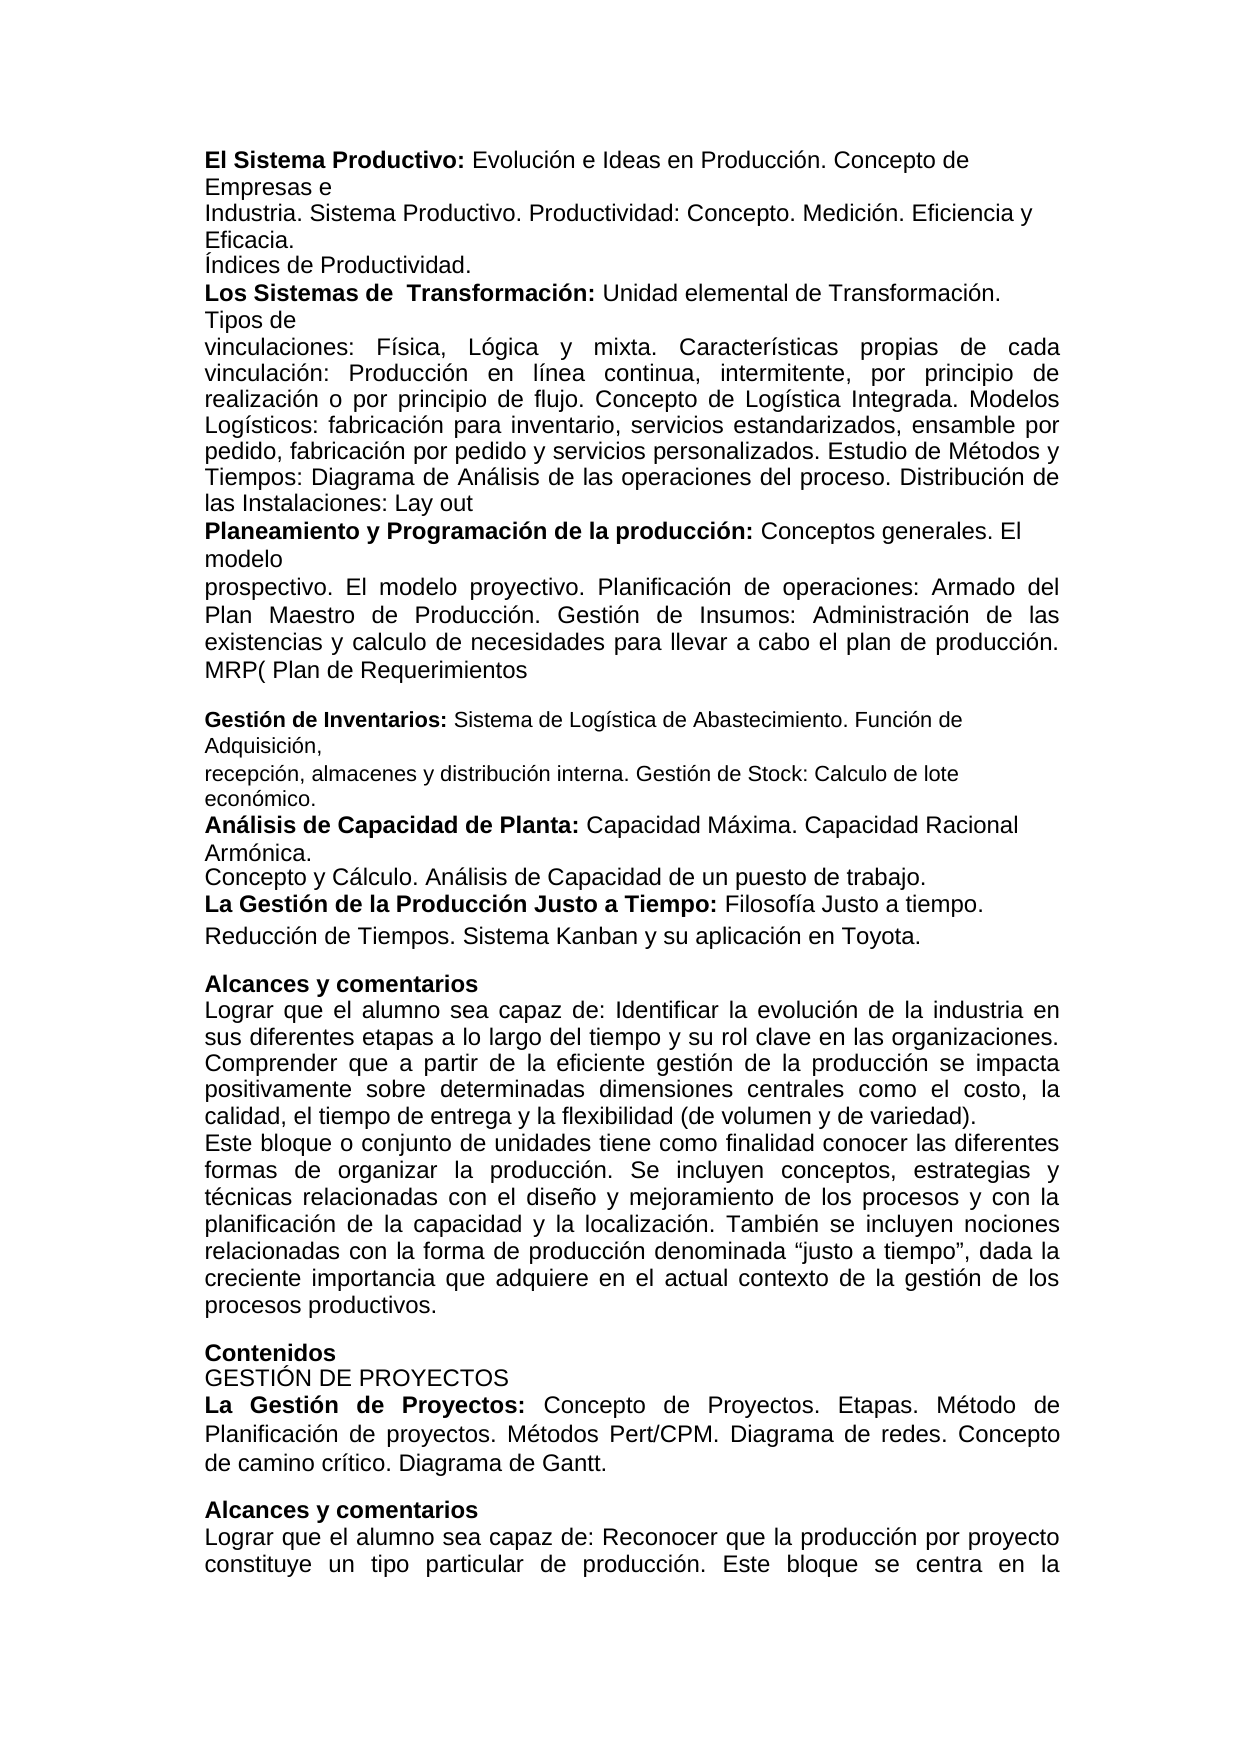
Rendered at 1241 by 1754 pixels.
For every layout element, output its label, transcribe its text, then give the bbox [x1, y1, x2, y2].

text GESTIÓN DE PROYECTOS [204, 1366, 1063, 1391]
text vinculaciones: Física, Lógica y mixta. Características propias de cada vinculación: Producción en línea continua, intermitente, por principio de realización o por principio de flujo. Concepto de Logística Integrada. Modelos Logísticos: fabricación para inventario, servicios estandarizados, ensamble por pedido, fabricación por pedido y servicios personalizados. Estudio de Métodos y Tiempos: Diagrama de Análisis de las operaciones del proceso. Distribución de las Instalaciones: Lay out [204, 334, 1061, 517]
text El Sistema Productivo: Evolución e Ideas en Producción. Concepto de Empresas e [204, 148, 1063, 201]
text Planeamiento y Programación de la producción: Conceptos generales. El modelo [204, 517, 1063, 572]
text prospectivo. El modelo proyectivo. Planificación de operaciones: Armado del Plan Maestro de Producción. Gestión de Insumos: Administración de las existencias y calculo de necesidades para llevar a cabo el plan de producción. MRP( Plan de Requerimientos [204, 573, 1061, 683]
text Industria. Sistema Productivo. Productividad: Concepto. Medición. Eficiencia y Eficacia. [204, 201, 1063, 254]
text Concepto y Cálculo. Análisis de Capacidad de un puesto de trabajo. [204, 866, 1063, 890]
text recepción, almacenes y distribución interna. Gestión de Stock: Calculo de lote económico. [204, 761, 1063, 811]
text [204, 1524, 1061, 1577]
text Los Sistemas de Transformación: Unidad elemental de Transformación. Tipos de [204, 278, 1063, 334]
text Análisis de Capacidad de Planta: Capacidad Máxima. Capacidad Racional Armónica. [204, 811, 1063, 866]
text Contenidos [204, 1338, 1063, 1366]
text Gestión de Inventarios: Sistema de Logística de Abastecimiento. Función de Adquisición, [204, 707, 1063, 758]
text Alcances y comentarios [204, 1496, 1063, 1523]
text Alcances y comentarios [204, 970, 1063, 997]
text La Gestión de la Producción Justo a Tiempo: Filosofía Justo a tiempo. Reducción de Tiempos. Sistema Kanban y su aplicación en Toyota. [204, 890, 1061, 949]
text La Gestión de Proyectos: Concepto de Proyectos. Etapas. Método de Planificación de proyectos. Métodos Pert/CPM. Diagrama de redes. Concepto de camino crítico. Diagrama de Gantt. [204, 1391, 1061, 1477]
text Este bloque o conjunto de unidades tiene como finalidad conocer las diferentes formas de organizar la producción. Se incluyen conceptos, estrategias y técnicas relacionadas con el diseño y mejoramiento de los procesos y con la planificación de la capacidad y la localización. También se incluyen nociones relacionadas con la forma de producción denominada “justo a tiempo”, dada la creciente importancia que adquiere en el actual contexto de la gestión de los procesos productivos. [204, 1129, 1061, 1319]
text Índices de Productividad. [204, 254, 1063, 278]
text Lograr que el alumno sea capaz de: Identificar la evolución de la industria en sus diferentes etapas a lo largo del tiempo y su rol clave en las organizaciones. Comprender que a partir de la eficiente gestión de la producción se impacta positivamente sobre determinadas dimensiones centrales como el costo, la calidad, el tiempo de entrega y la flexibilidad (de volumen y de variedad). [204, 998, 1061, 1129]
